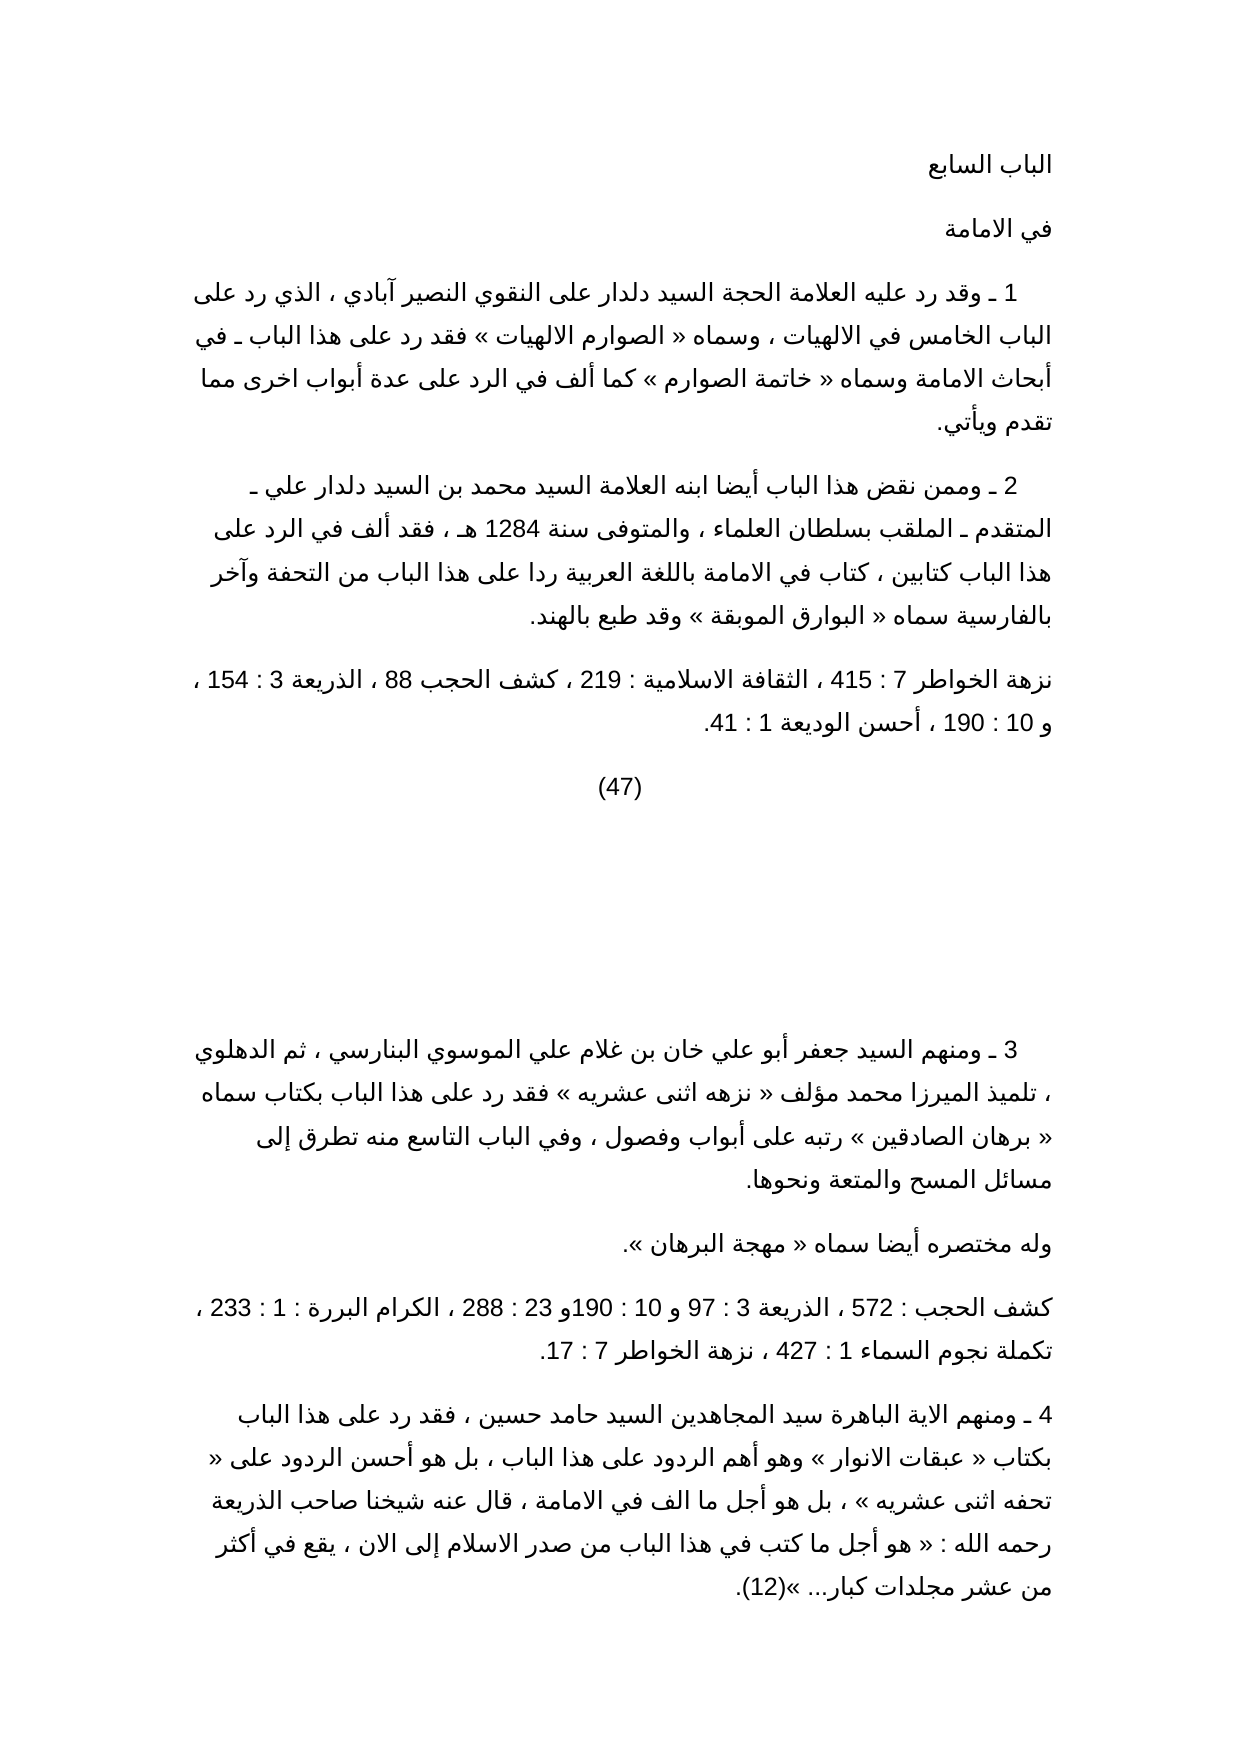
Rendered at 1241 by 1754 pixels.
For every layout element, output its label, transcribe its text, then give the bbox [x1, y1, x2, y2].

text كشف الحجب : 572 ، الذريعة 3 : 97 و 10 : 190و 23 : 288 ، الكرام البررة : 1 : 233 ، تكملة نجوم السماء 1 : 427 ، نزهة الخواطر 7 : 17. [187, 1293, 1053, 1364]
text نزهة الخواطر 7 : 415 ، الثقافة الاسلامية : 219 ، كشف الحجب 88 ، الذريعة 3 : 154 ، و 10 : 190 ، أحسن الوديعة 1 : 41. [187, 664, 1053, 736]
text 3 ـ ومنهم السيد جعفر أبو علي خان بن غلام علي الموسوي البنارسي ، ثم الدهلوي ، تلميذ الميرزا محمد مؤلف « نزهه اثنى عشريه » فقد رد على هذا الباب بكتاب سماه « برهان الصادقين » رتبه على أبواب وفصول ، وفي الباب التاسع منه تطرق إلى مسائل المسح والمتعة ونحوها. [187, 1035, 1053, 1193]
text (47) [187, 772, 1053, 800]
text 2 ـ وممن نقض هذا الباب أيضا ابنه العلامة السيد محمد بن السيد دلدار علي ـ المتقدم ـ الملقب بسلطان العلماء ، والمتوفى سنة 1284 هـ ، فقد ألف في الرد على هذا الباب كتابين ، كتاب في الامامة باللغة العربية ردا على هذا الباب من التحفة وآخر بالفارسية سماه « البوارق الموبقة » وقد طبع بالهند. [187, 471, 1053, 629]
text 4 ـ ومنهم الاية الباهرة سيد المجاهدين السيد حامد حسين ، فقد رد على هذا الباب بكتاب « عبقات الانوار » وهو أهم الردود على هذا الباب ، بل هو أحسن الردود على « تحفه اثنى عشريه » ، بل هو أجل ما الف في الامامة ، قال عنه شيخنا صاحب الذريعة رحمه الله : « هو أجل ما كتب في هذا الباب من صدر الاسلام إلى الان ، يقع في أكثر من عشر مجلدات كبار... »(12). [187, 1400, 1053, 1601]
text 1 ـ وقد رد عليه العلامة الحجة السيد دلدار على النقوي النصير آبادي ، الذي رد على الباب الخامس في الالهيات ، وسماه « الصوارم الالهيات » فقد رد على هذا الباب ـ في أبحاث الامامة وسماه « خاتمة الصوارم » كما ألف في الرد على عدة أبواب اخرى مما تقدم ويأتي. [187, 278, 1053, 436]
text في الامامة [187, 214, 1053, 243]
text وله مختصره أيضا سماه « مهجة البرهان ». [187, 1229, 1053, 1257]
text الباب السابع [187, 150, 1053, 179]
